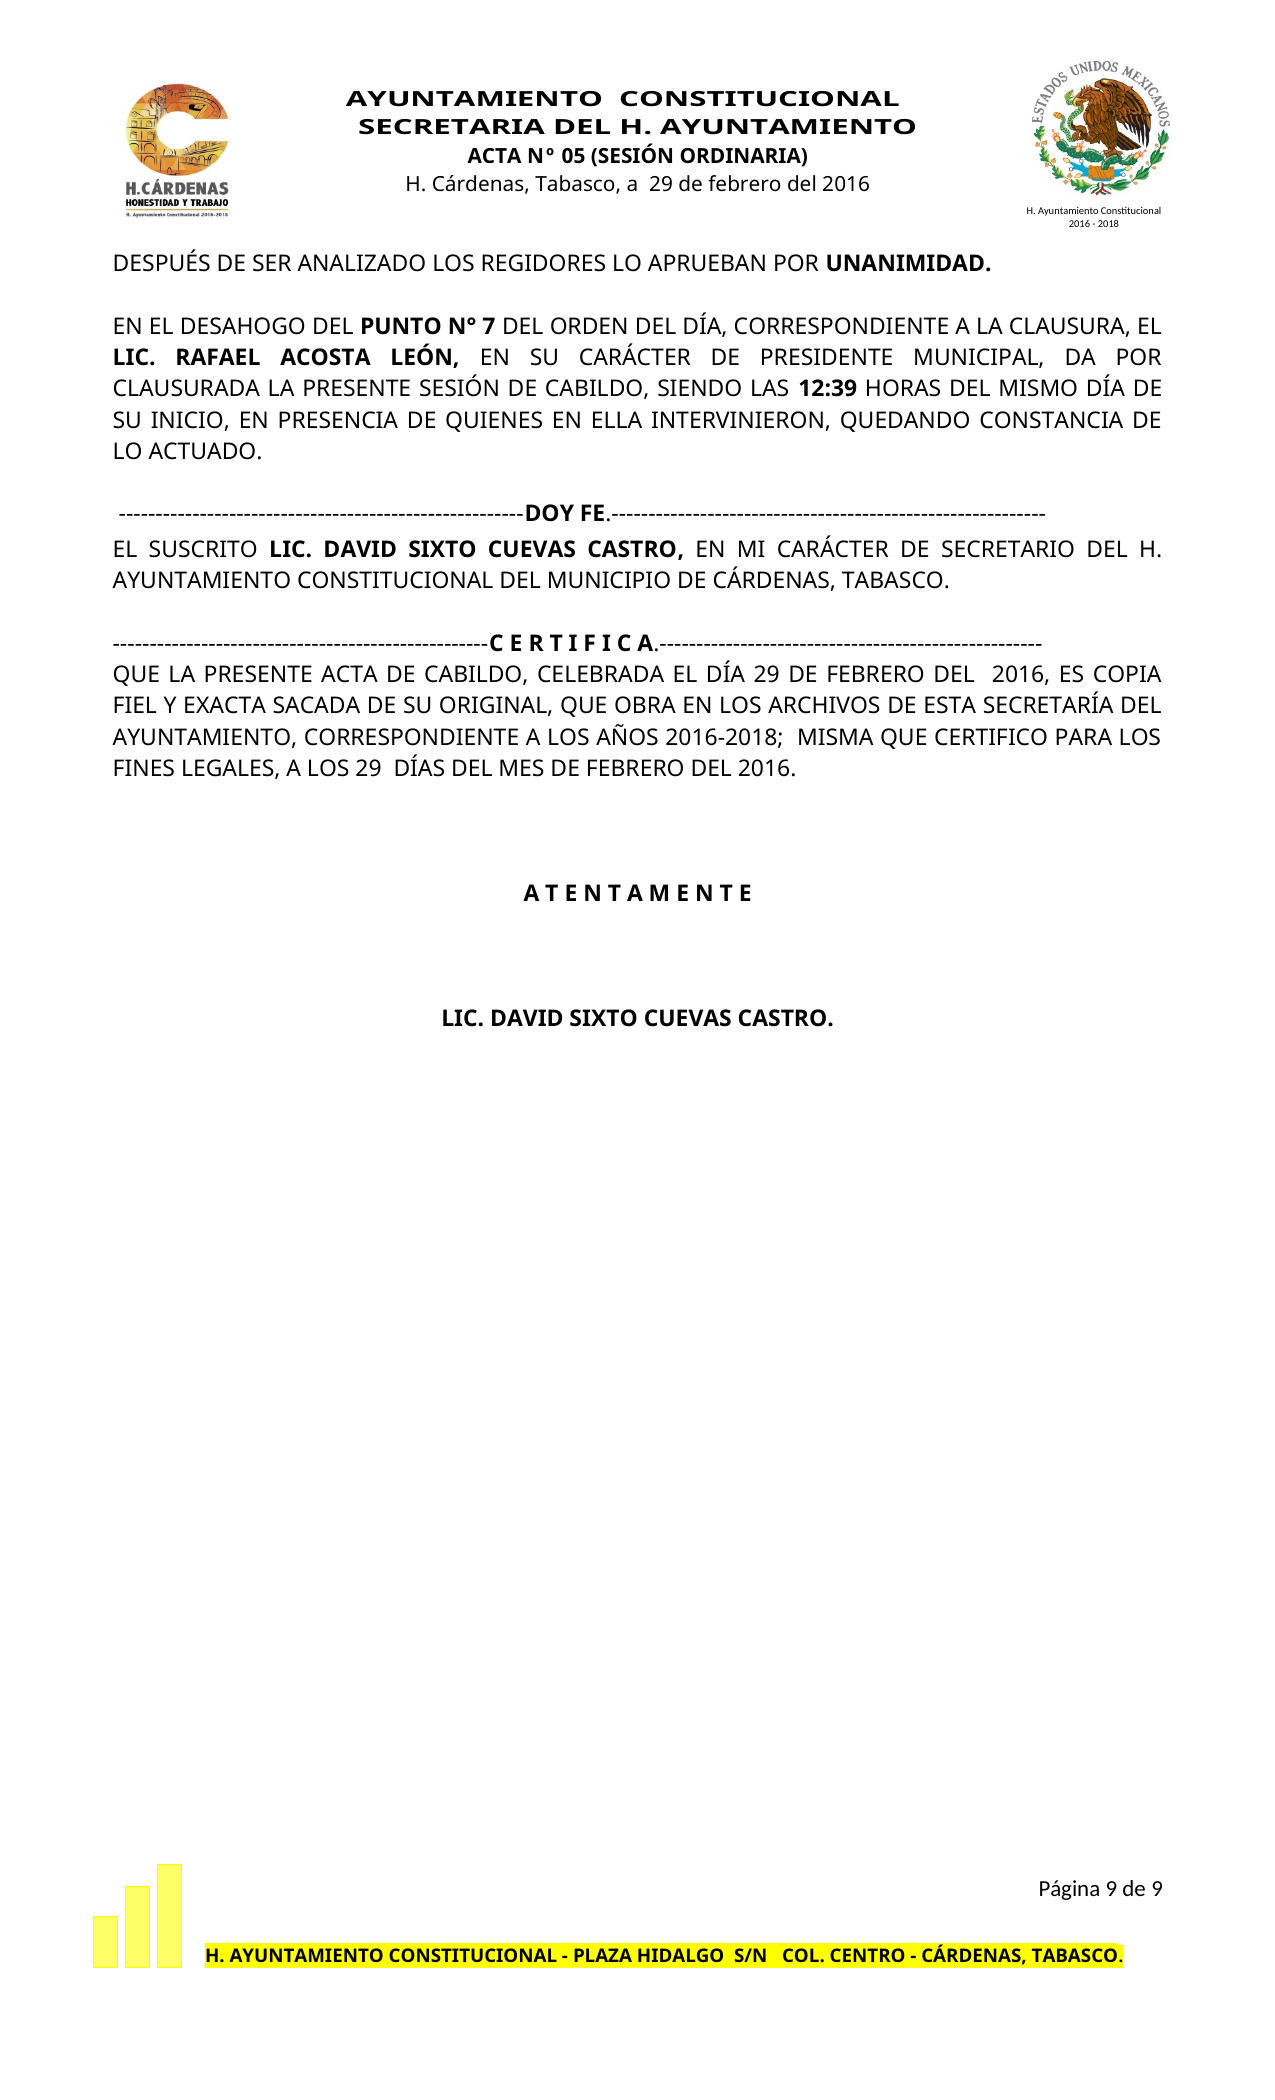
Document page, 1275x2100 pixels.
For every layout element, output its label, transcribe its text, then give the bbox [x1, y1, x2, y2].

text EN EL DESAHOGO DEL PUNTO N° 7 DEL ORDEN DEL DÍA, CORRESPONDIENTE A LA CLAUSURA, EL LIC. RAFAEL ACOSTA LEÓN, EN SU CARÁCTER DE PRESIDENTE MUNICIPAL, DA POR CLAUSURADA LA PRESENTE SESIÓN DE CABILDO, SIENDO LAS 12:39 HORAS DEL MISMO DÍA DE SU INICIO, EN PRESENCIA DE QUIENES EN ELLA INTERVINIERON, QUEDANDO CONSTANCIA DE LO ACTUADO. [112, 310, 1162, 466]
text EL SUSCRITO LIC. DAVID SIXTO CUEVAS CASTRO, EN MI CARÁCTER DE SECRETARIO DEL H. AYUNTAMIENTO CONSTITUCIONAL DEL MUNICIPIO DE CÁRDENAS, TABASCO. [112, 533, 1162, 596]
text DESPUÉS DE SER ANALIZADO LOS REGIDORES LO APRUEBAN POR UNANIMIDAD. [112, 247, 1162, 278]
picture [1027, 58, 1173, 198]
text ---------------------------------------------------C E R T I F I C A.---------------------------------------------------- [112, 627, 1162, 658]
text A T E N T A M E N T E [112, 877, 1162, 908]
text LIC. DAVID SIXTO CUEVAS CASTRO. [112, 1002, 1162, 1033]
picture [112, 76, 232, 220]
text QUE LA PRESENTE ACTA DE CABILDO, CELEBRADA EL DÍA 29 DE FEBRERO DEL 2016, ES COPIA FIEL Y EXACTA SACADA DE SU ORIGINAL, QUE OBRA EN LOS ARCHIVOS DE ESTA SECRETARÍA DEL AYUNTAMIENTO, CORRESPONDIENTE A LOS AÑOS 2016-2018; MISMA QUE CERTIFICO PARA LOS FINES LEGALES, A LOS 29 DÍAS DEL MES DE FEBRERO DEL 2016. [112, 658, 1162, 783]
text -------------------------------------------------------DOY FE.----------------------------------------------------------- [112, 497, 1162, 528]
